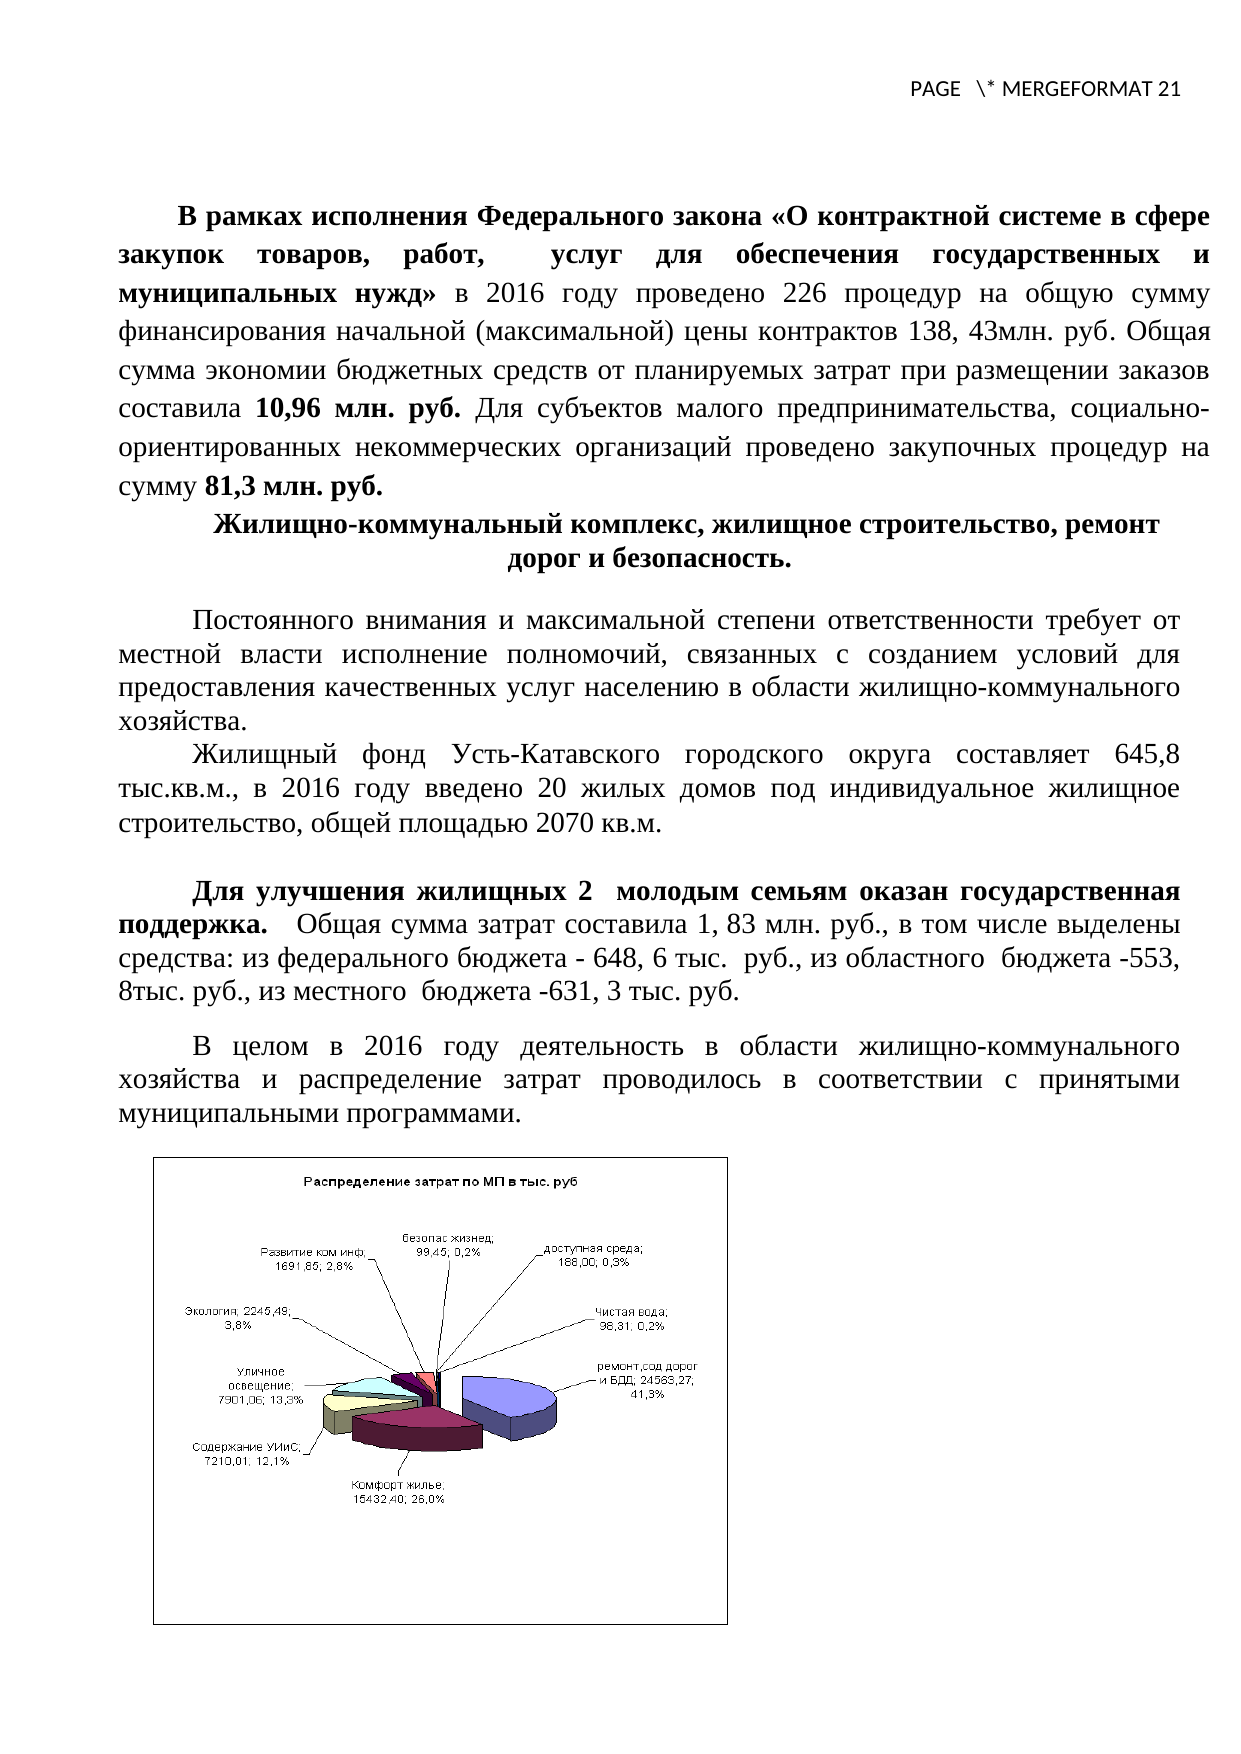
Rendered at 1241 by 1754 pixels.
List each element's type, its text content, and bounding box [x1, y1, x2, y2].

text Жилищный фонд Усть-Катавского городского округа составляет 645,8 тыс.кв.м., в 2016 году введено 20 жилых домов под индивидуальное жилищное строительство, общей площадью 2070 кв.м. [118, 737, 1181, 839]
text Для улучшения жилищных 2 молодым семьям оказан государственная поддержка. Общая сумма затрат составила 1, 83 млн. руб., в том числе выделены средства: из федерального бюджета - 648, 6 тыс. руб., из областного бюджета -553, 8тыс. руб., из местного бюджета -631, 3 тыс. руб. [118, 873, 1181, 1007]
subtitle В рамках исполнения Федерального закона «О контрактной системе в сфере закупок товаров, работ, услуг для обеспечения государственных и муниципальных нужд» в 2016 году проведено 226 процедур на общую сумму финансирования начальной (максимальной) цены контрактов 138, 43млн. руб. Общая сумма экономии бюджетных средств от планируемых затрат при размещении заказов составила 10,96 млн. руб. Для субъектов малого предпринимательства, социально-ориентированных некоммерческих организаций проведено закупочных процедур на сумму 81,3 млн. руб. [118, 198, 1211, 501]
picture [154, 1158, 727, 1624]
text Жилищно-коммунальный комплекс, жилищное строительство, ремонт дорог и безопасность. [118, 506, 1181, 573]
text В целом в 2016 году деятельность в области жилищно-коммунального хозяйства и распределение затрат проводилось в соответствии с принятыми муниципальными программами. [118, 1028, 1181, 1128]
text Постоянного внимания и максимальной степени ответственности требует от местной власти исполнение полномочий, связанных с созданием условий для предоставления качественных услуг населению в области жилищно-коммунального хозяйства. [118, 602, 1181, 737]
